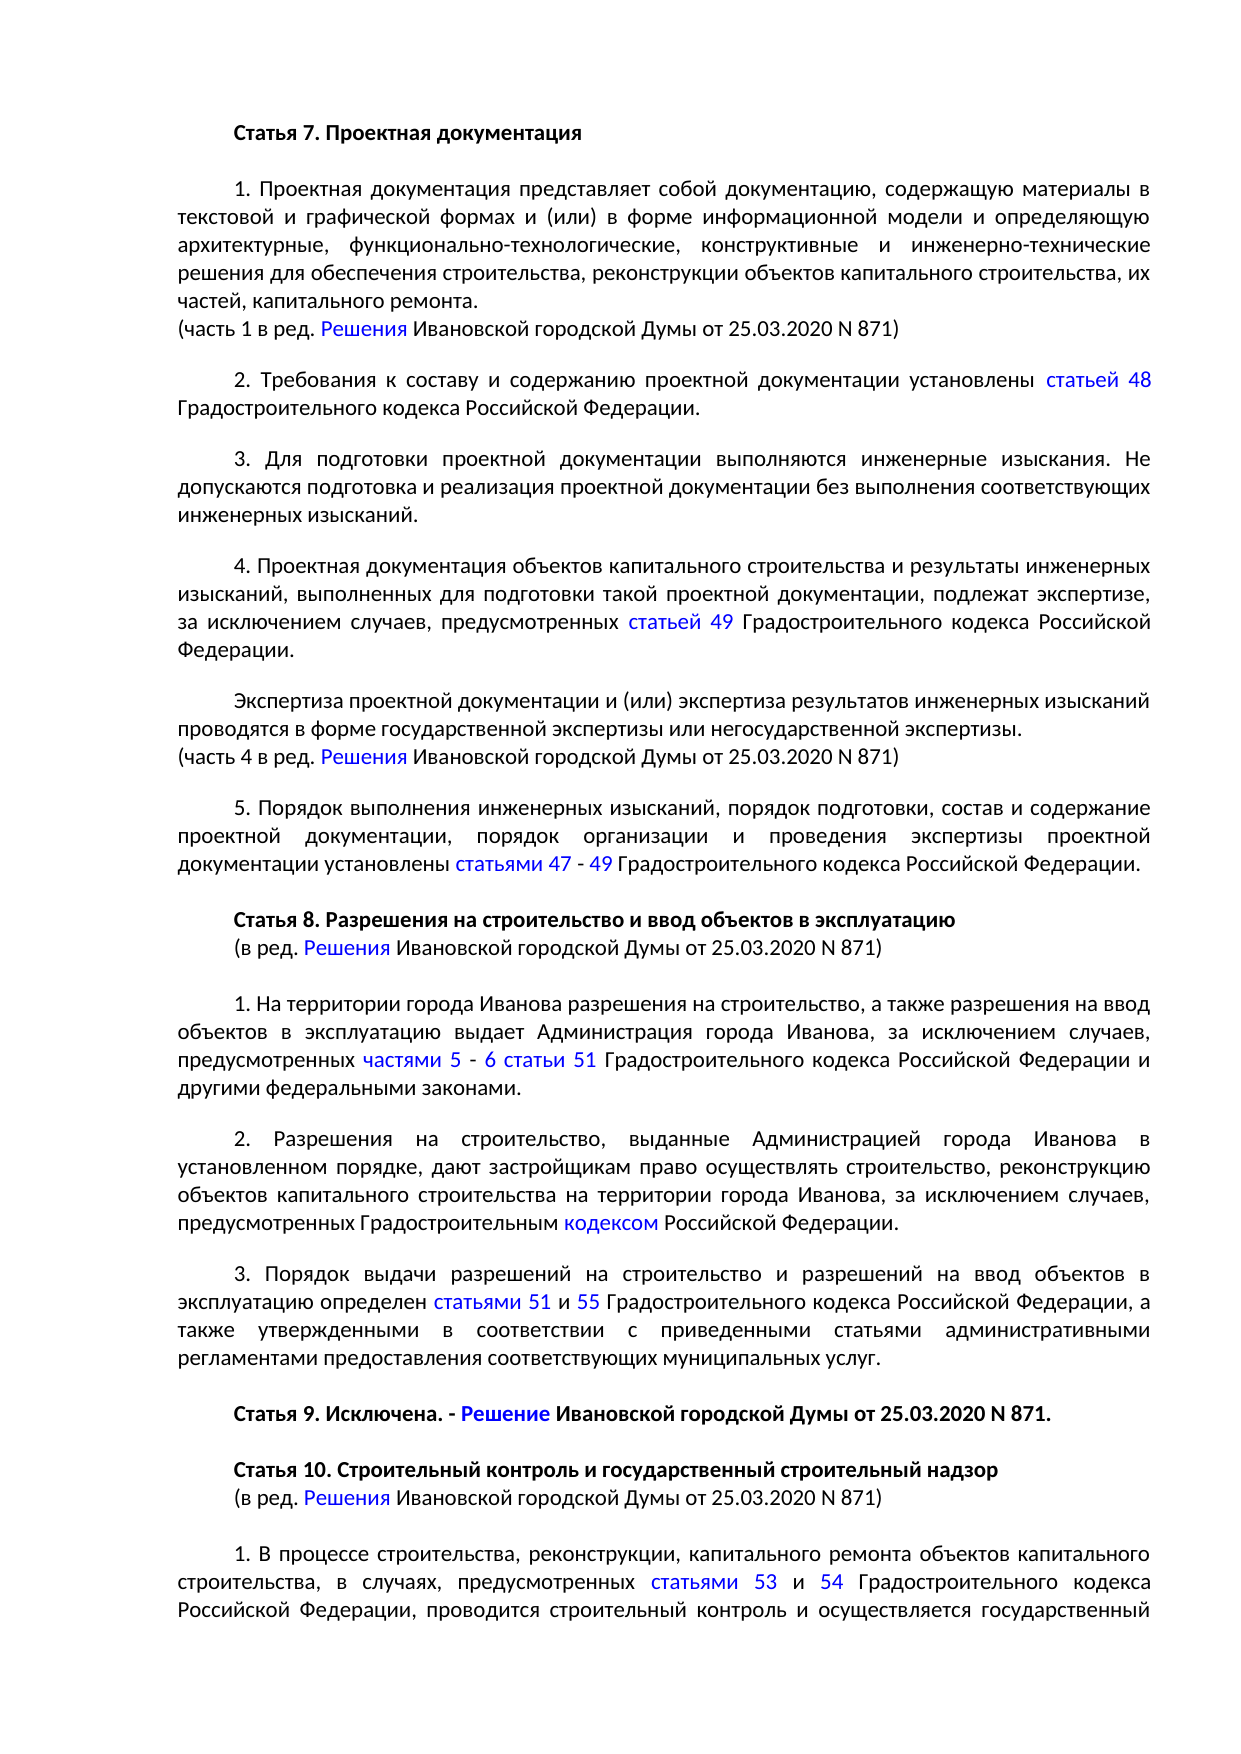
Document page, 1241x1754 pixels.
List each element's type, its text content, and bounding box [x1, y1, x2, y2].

title Статья 7. Проектная документация [177, 118, 1152, 146]
text 1. На территории города Иванова разрешения на строительство, а также разрешения на ввод объектов в эксплуатацию выдает Администрация города Иванова, за исключением случаев, предусмотренных частями 5 - 6 статьи 51 Градостроительного кодекса Российской Федерации и другими федеральными законами. [177, 989, 1152, 1101]
text 5. Порядок выполнения инженерных изысканий, порядок подготовки, состав и содержание проектной документации, порядок организации и проведения экспертизы проектной документации установлены статьями 47 - 49 Градостроительного кодекса Российской Федерации. [177, 793, 1152, 877]
text (часть 4 в ред. Решения Ивановской городской Думы от 25.03.2020 N 871) [177, 742, 1152, 770]
text 3. Порядок выдачи разрешений на строительство и разрешений на ввод объектов в эксплуатацию определен статьями 51 и 55 Градостроительного кодекса Российской Федерации, а также утвержденными в соответствии с приведенными статьями административными регламентами предоставления соответствующих муниципальных услуг. [177, 1259, 1152, 1371]
text 2. Требования к составу и содержанию проектной документации установлены статьей 48 Градостроительного кодекса Российской Федерации. [177, 365, 1152, 421]
title Статья 10. Строительный контроль и государственный строительный надзор [177, 1455, 1152, 1483]
text 3. Для подготовки проектной документации выполняются инженерные изыскания. Не допускаются подготовка и реализация проектной документации без выполнения соответствующих инженерных изысканий. [177, 444, 1152, 528]
text (часть 1 в ред. Решения Ивановской городской Думы от 25.03.2020 N 871) [177, 314, 1152, 342]
text 1. Проектная документация представляет собой документацию, содержащую материалы в текстовой и графической формах и (или) в форме информационной модели и определяющую архитектурные, функционально-технологические, конструктивные и инженерно-технические решения для обеспечения строительства, реконструкции объектов капитального строительства, их частей, капитального ремонта. [177, 174, 1152, 314]
text 4. Проектная документация объектов капитального строительства и результаты инженерных изысканий, выполненных для подготовки такой проектной документации, подлежат экспертизе, за исключением случаев, предусмотренных статьей 49 Градостроительного кодекса Российской Федерации. [177, 551, 1152, 663]
title Статья 9. Исключена. - Решение Ивановской городской Думы от 25.03.2020 N 871. [177, 1399, 1152, 1427]
text 2. Разрешения на строительство, выданные Администрацией города Иванова в установленном порядке, дают застройщикам право осуществлять строительство, реконструкцию объектов капитального строительства на территории города Иванова, за исключением случаев, предусмотренных Градостроительным кодексом Российской Федерации. [177, 1124, 1152, 1236]
text (в ред. Решения Ивановской городской Думы от 25.03.2020 N 871) [177, 1483, 1152, 1511]
title Статья 8. Разрешения на строительство и ввод объектов в эксплуатацию [177, 905, 1152, 933]
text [177, 1539, 1152, 1623]
text Экспертиза проектной документации и (или) экспертиза результатов инженерных изысканий проводятся в форме государственной экспертизы или негосударственной экспертизы. [177, 686, 1152, 742]
text (в ред. Решения Ивановской городской Думы от 25.03.2020 N 871) [177, 933, 1152, 961]
